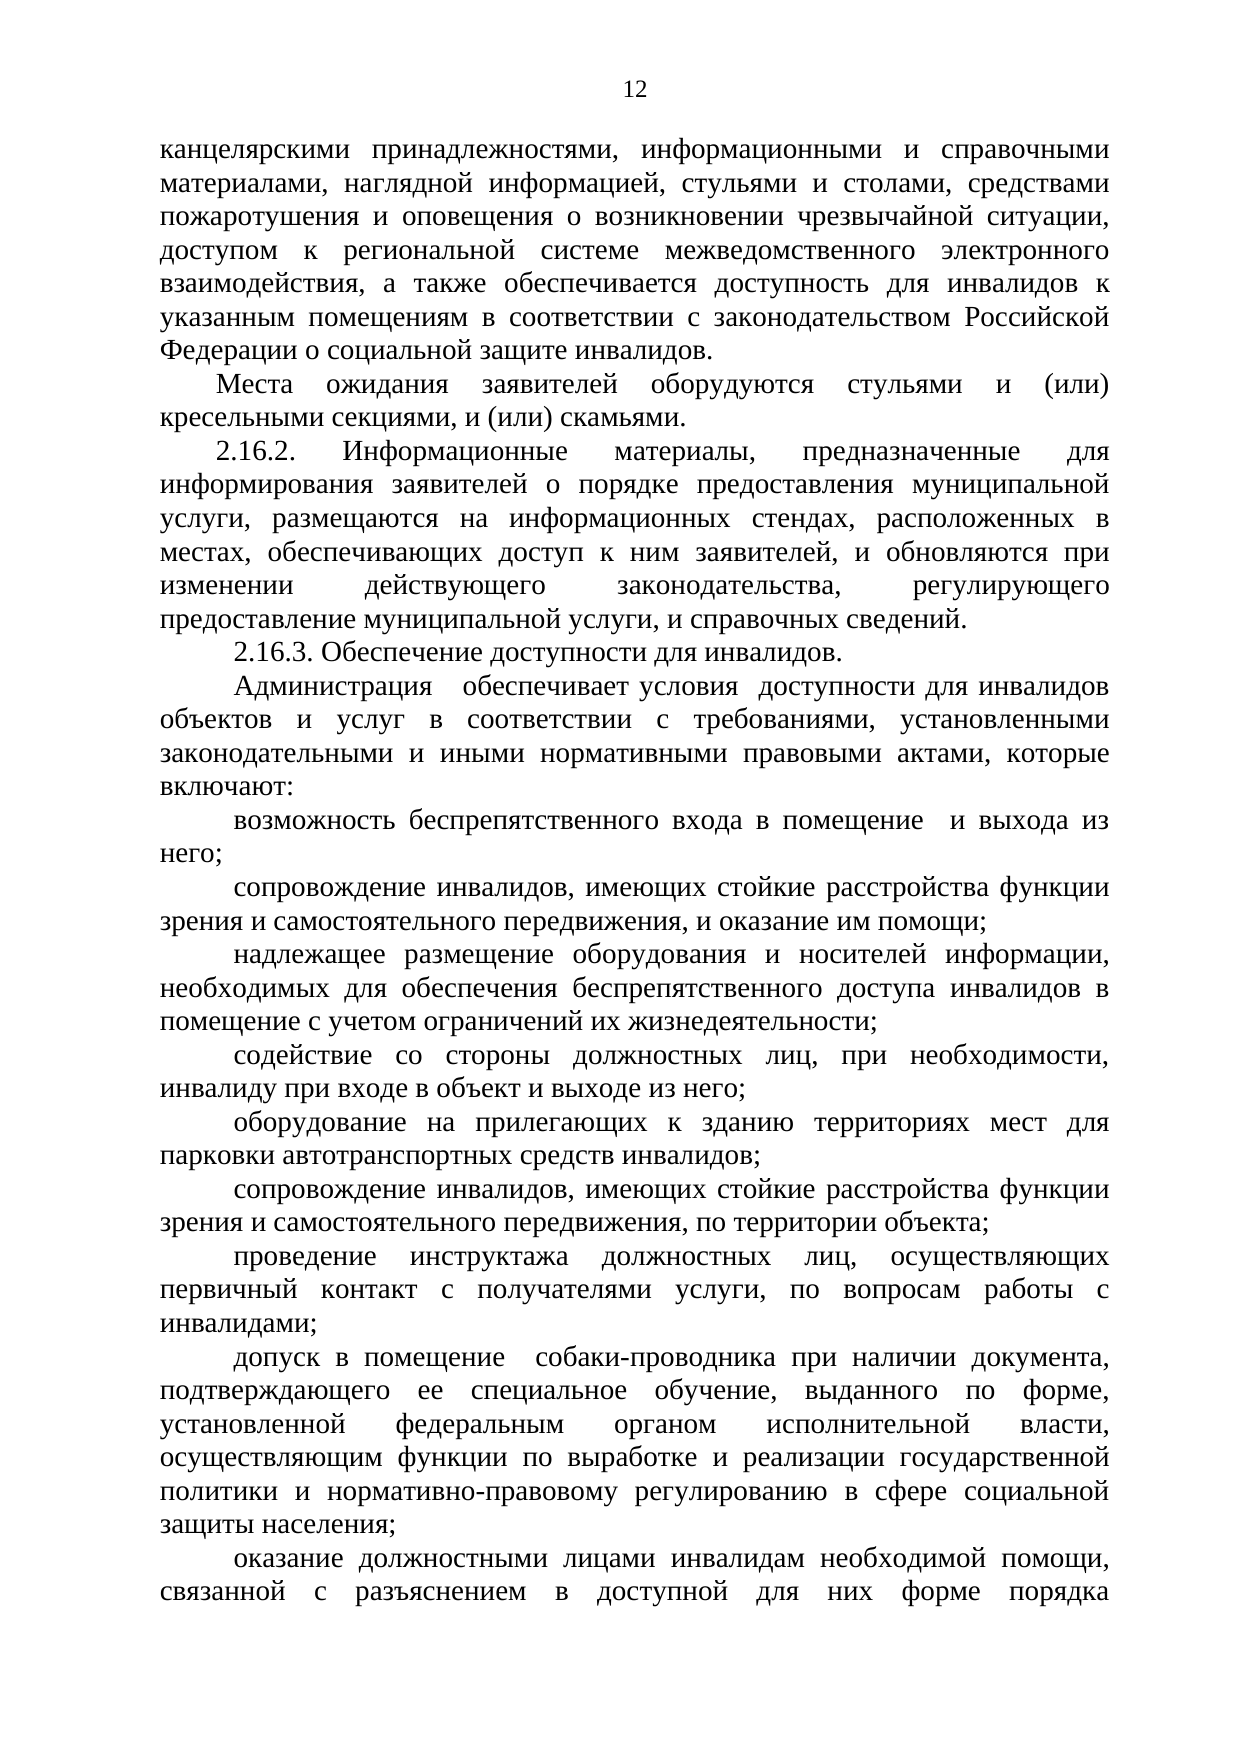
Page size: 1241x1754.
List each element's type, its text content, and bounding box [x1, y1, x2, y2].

text допуск в помещение собаки-проводника при наличии документа, подтверждающего ее специальное обучение, выданного по форме, установленной федеральным органом исполнительной власти, осуществляющим функции по выработке и реализации государственной политики и нормативно-правовому регулированию в сфере социальной защиты населения; [159, 1339, 1110, 1540]
text оборудование на прилегающих к зданию территориях мест для парковки автотранспортных средств инвалидов; [159, 1104, 1110, 1171]
text сопровождение инвалидов, имеющих стойкие расстройства функции зрения и самостоятельного передвижения, по территории объекта; [159, 1171, 1110, 1238]
text надлежащее размещение оборудования и носителей информации, необходимых для обеспечения беспрепятственного доступа инвалидов в помещение с учетом ограничений их жизнедеятельности; [159, 936, 1110, 1037]
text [159, 131, 1110, 366]
text возможность беспрепятственного входа в помещение и выхода из него; [159, 802, 1110, 869]
text 2.16.2. Информационные материалы, предназначенные для информирования заявителей о порядке предоставления муниципальной услуги, размещаются на информационных стендах, расположенных в местах, обеспечивающих доступ к ним заявителей, и обновляются при изменении действующего законодательства, регулирующего предоставление муниципальной услуги, и справочных сведений. [159, 433, 1110, 634]
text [159, 1540, 1110, 1607]
text Администрация обеспечивает условия доступности для инвалидов объектов и услуг в соответствии с требованиями, установленными законодательными и иными нормативными правовыми актами, которые включают: [159, 668, 1110, 802]
text содействие со стороны должностных лиц, при необходимости, инвалиду при входе в объект и выходе из него; [159, 1037, 1110, 1104]
text Места ожидания заявителей оборудуются стульями и (или) кресельными секциями, и (или) скамьями. [159, 366, 1110, 433]
text 2.16.3. Обеспечение доступности для инвалидов. [159, 634, 1110, 668]
text проведение инструктажа должностных лиц, осуществляющих первичный контакт с получателями услуги, по вопросам работы с инвалидами; [159, 1238, 1110, 1339]
text сопровождение инвалидов, имеющих стойкие расстройства функции зрения и самостоятельного передвижения, и оказание им помощи; [159, 869, 1110, 936]
